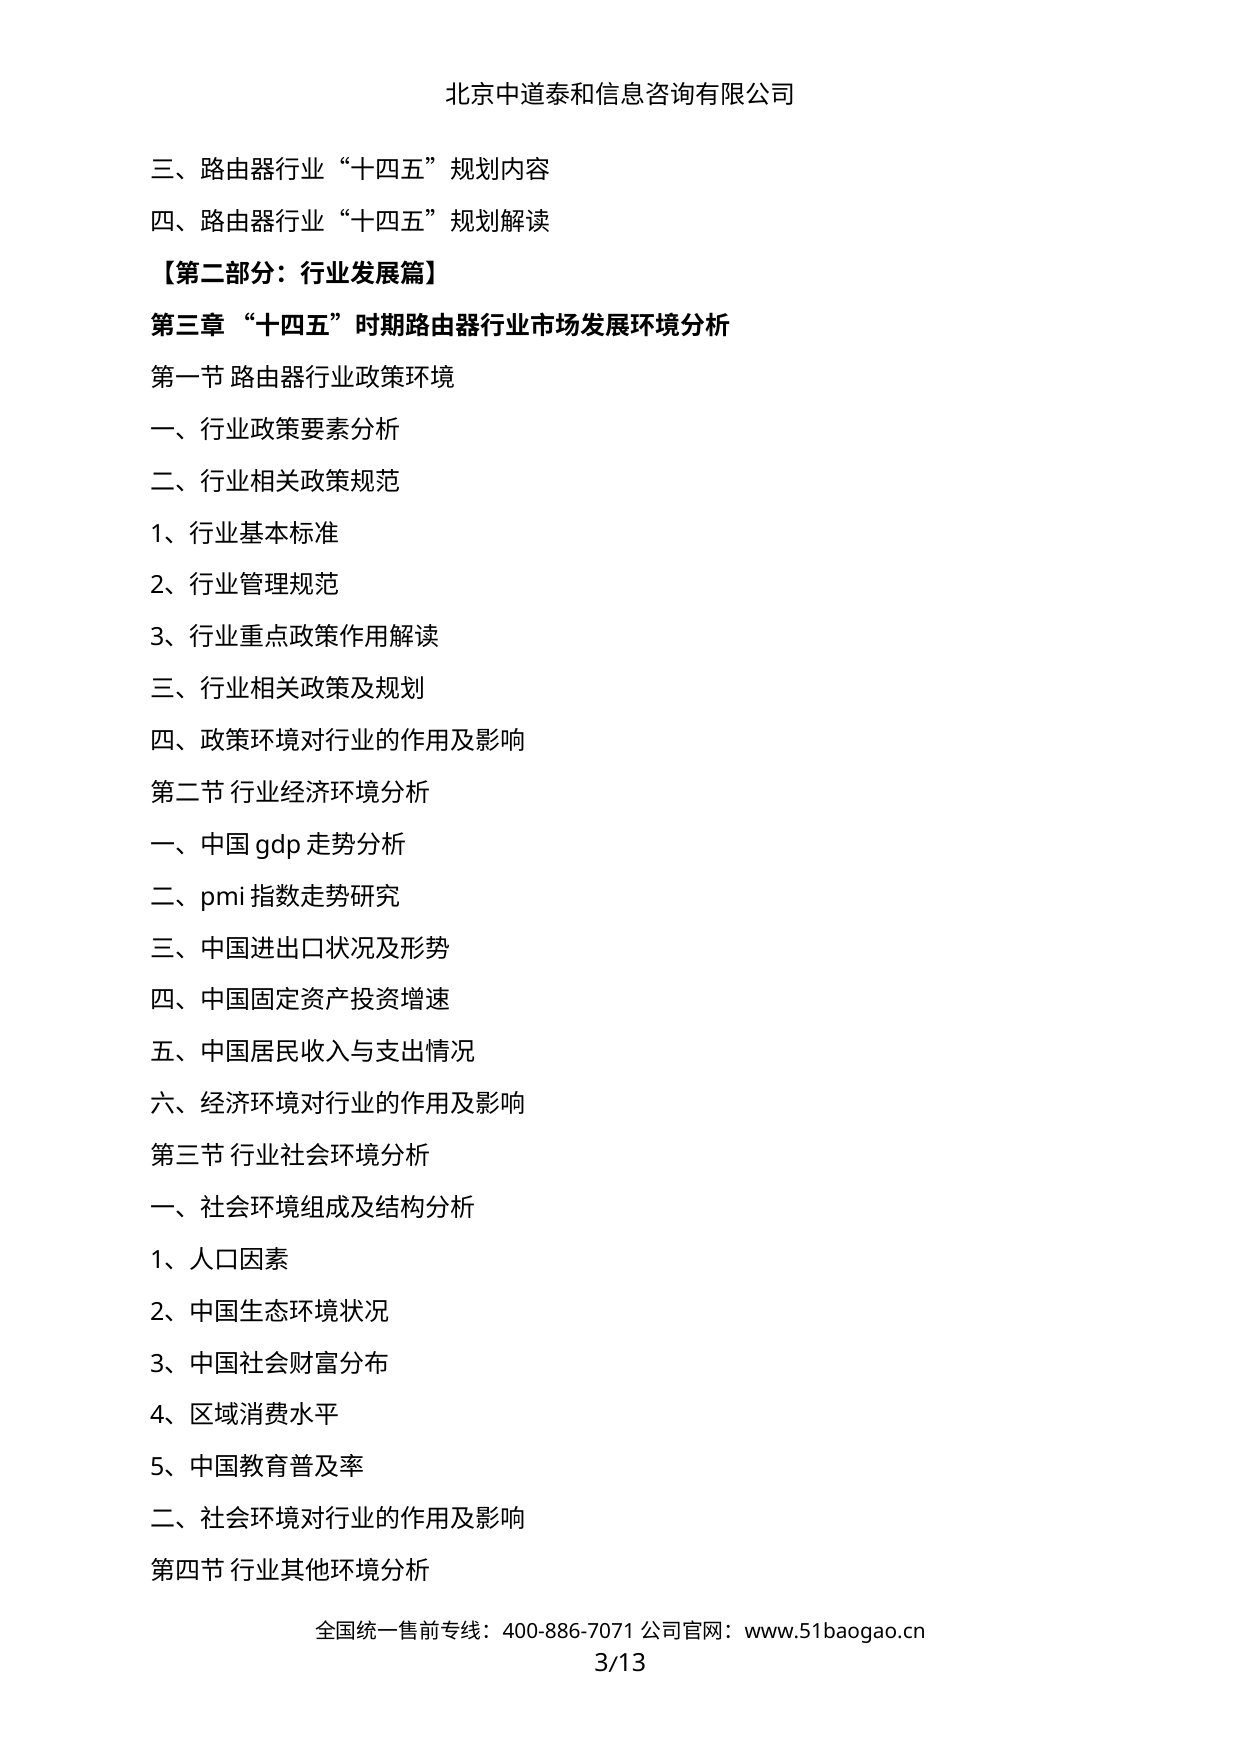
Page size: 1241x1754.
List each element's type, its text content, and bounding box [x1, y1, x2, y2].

text 【第二部分：行业发展篇】 [150, 254, 1090, 290]
text 第二节 行业经济环境分析 [150, 772, 1090, 809]
text 三、中国进出口状况及形势 [150, 928, 1090, 964]
text 四、路由器行业“十四五”规划解读 [150, 202, 1090, 238]
text 四、中国固定资产投资增速 [150, 980, 1090, 1016]
text 第四节 行业其他环境分析 [150, 1551, 1090, 1587]
text 一、中国gdp走势分析 [150, 824, 1090, 861]
text 1、人口因素 [150, 1239, 1090, 1276]
text 四、政策环境对行业的作用及影响 [150, 721, 1090, 757]
text 一、社会环境组成及结构分析 [150, 1187, 1090, 1224]
text 二、社会环境对行业的作用及影响 [150, 1499, 1090, 1535]
text 5、中国教育普及率 [150, 1447, 1090, 1483]
text 五、中国居民收入与支出情况 [150, 1032, 1090, 1068]
text 三、路由器行业“十四五”规划内容 [150, 150, 1090, 186]
text 二、pmi指数走势研究 [150, 876, 1090, 912]
text 三、行业相关政策及规划 [150, 669, 1090, 705]
text 3、中国社会财富分布 [150, 1343, 1090, 1379]
text 一、行业政策要素分析 [150, 409, 1090, 446]
text 1、行业基本标准 [150, 513, 1090, 549]
text 第三章 “十四五”时期路由器行业市场发展环境分析 [150, 306, 1090, 342]
text 第三节 行业社会环境分析 [150, 1136, 1090, 1172]
text 3、行业重点政策作用解读 [150, 617, 1090, 653]
text 2、行业管理规范 [150, 565, 1090, 601]
text 二、行业相关政策规范 [150, 461, 1090, 497]
text 六、经济环境对行业的作用及影响 [150, 1084, 1090, 1120]
text 第一节 路由器行业政策环境 [150, 357, 1090, 394]
text 2、中国生态环境状况 [150, 1291, 1090, 1327]
text 4、区域消费水平 [150, 1395, 1090, 1431]
